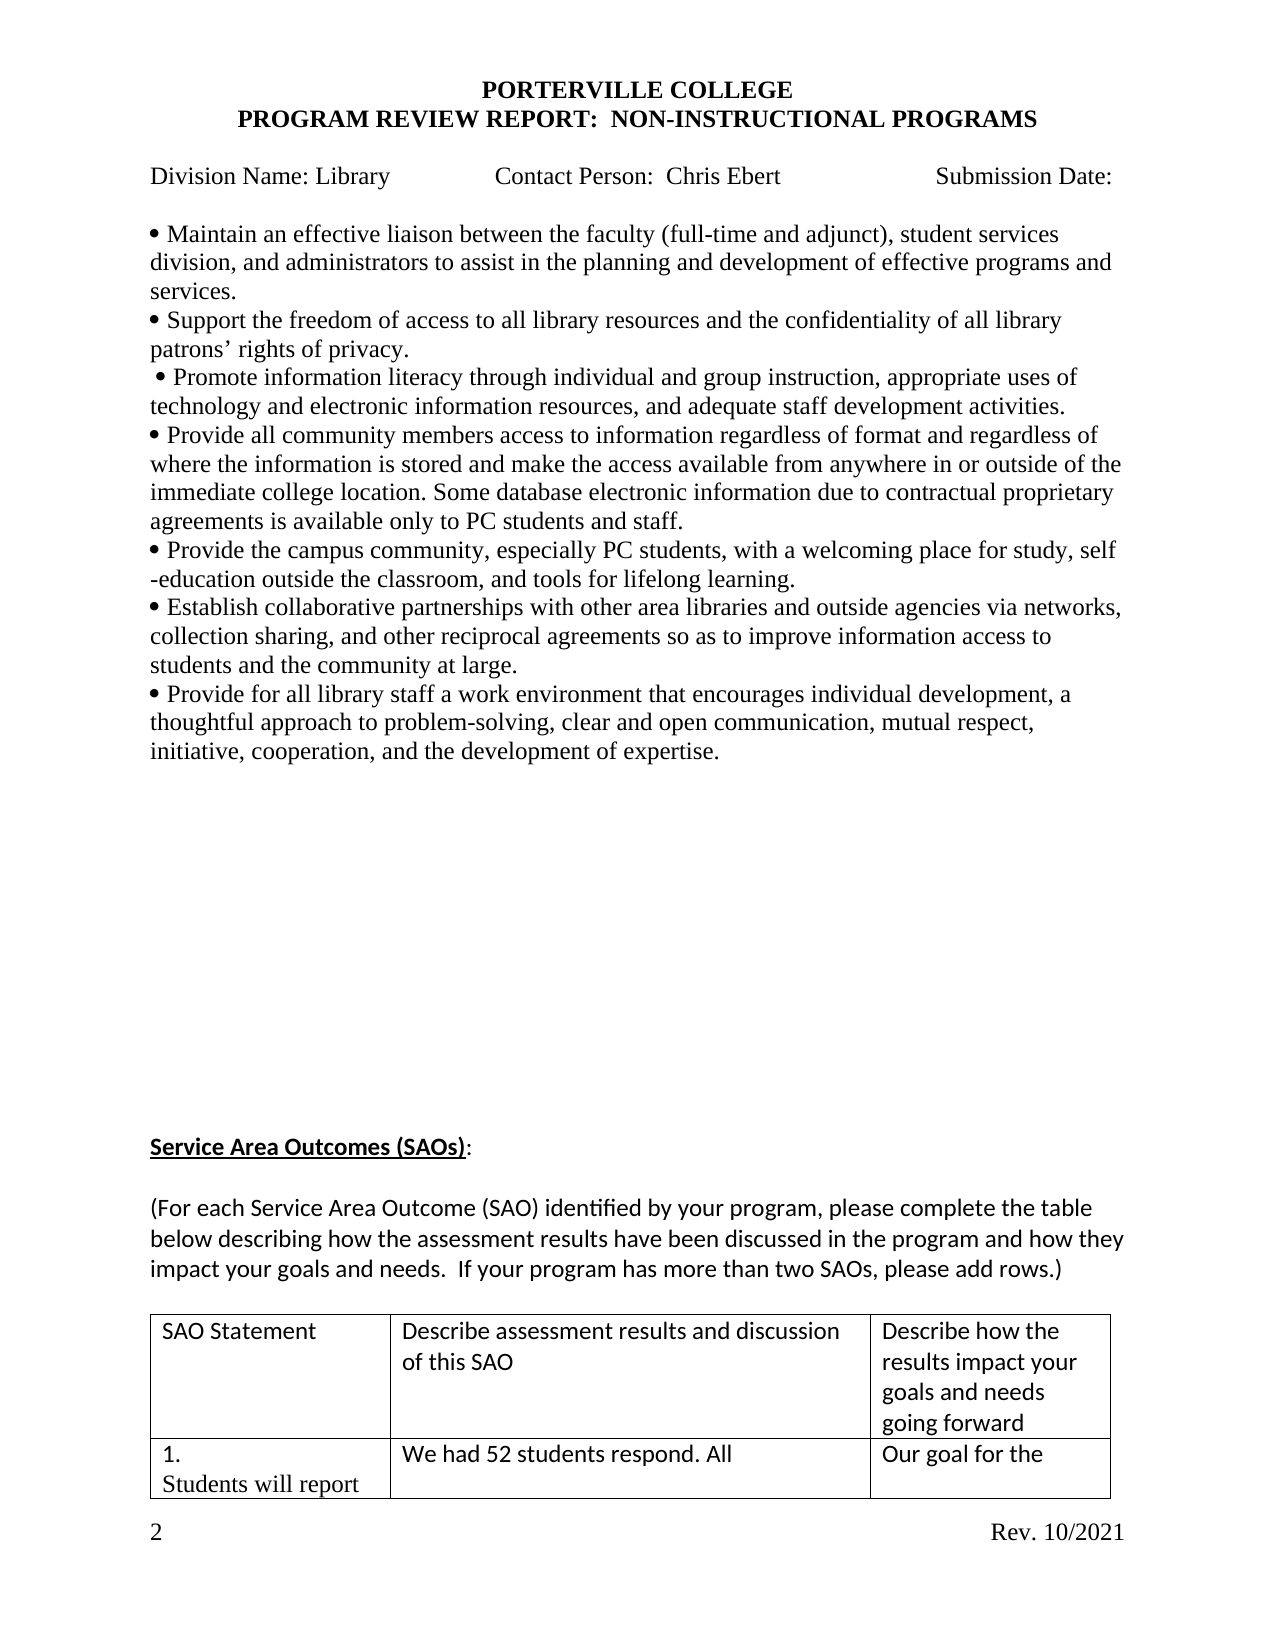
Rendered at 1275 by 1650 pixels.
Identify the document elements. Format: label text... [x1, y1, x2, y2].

text Maintain an effective liaison between the faculty (full-time and adjunct), student services division, and administrators to assist in the planning and development of effective programs and services. [150, 219, 1125, 305]
text Provide the campus community, especially PC students, with a welcoming place for study, self -education outside the classroom, and tools for lifelong learning. [150, 535, 1125, 592]
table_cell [391, 1439, 870, 1498]
text Provide all community members access to information regardless of format and regardless of where the information is stored and make the access available from anywhere in or outside of the immediate college location. Some database electronic information due to contractual proprietary agreements is available only to PC students and staff. [150, 420, 1125, 535]
text Establish collaborative partnerships with other area libraries and outside agencies via networks, collection sharing, and other reciprocal agreements so as to improve information access to students and the community at large. [150, 592, 1125, 679]
text (For each Service Area Outcome (SAO) identified by your program, please complete the table below describing how the assessment results have been discussed in the program and how they impact your goals and needs. If your program has more than two SAOs, please add rows.) [150, 1192, 1125, 1284]
table_header Describe how the results impact your goals and needs going forward [871, 1315, 1110, 1437]
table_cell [151, 1439, 390, 1498]
text Service Area Outcomes (SAOs): [150, 1131, 1125, 1162]
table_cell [871, 1439, 1110, 1498]
text Promote information literacy through individual and group instruction, appropriate uses of technology and electronic information resources, and adequate staff development activities. [150, 362, 1125, 420]
table_header SAO Statement [151, 1315, 390, 1437]
table_header Describe assessment results and discussion of this SAO [391, 1315, 870, 1437]
text Support the freedom of access to all library resources and the confidentiality of all library patrons’ rights of privacy. [150, 305, 1125, 362]
text Provide for all library staff a work environment that encourages individual development, a thoughtful approach to problem-solving, clear and open communication, mutual respect, initiative, cooperation, and the development of expertise. [150, 679, 1125, 765]
